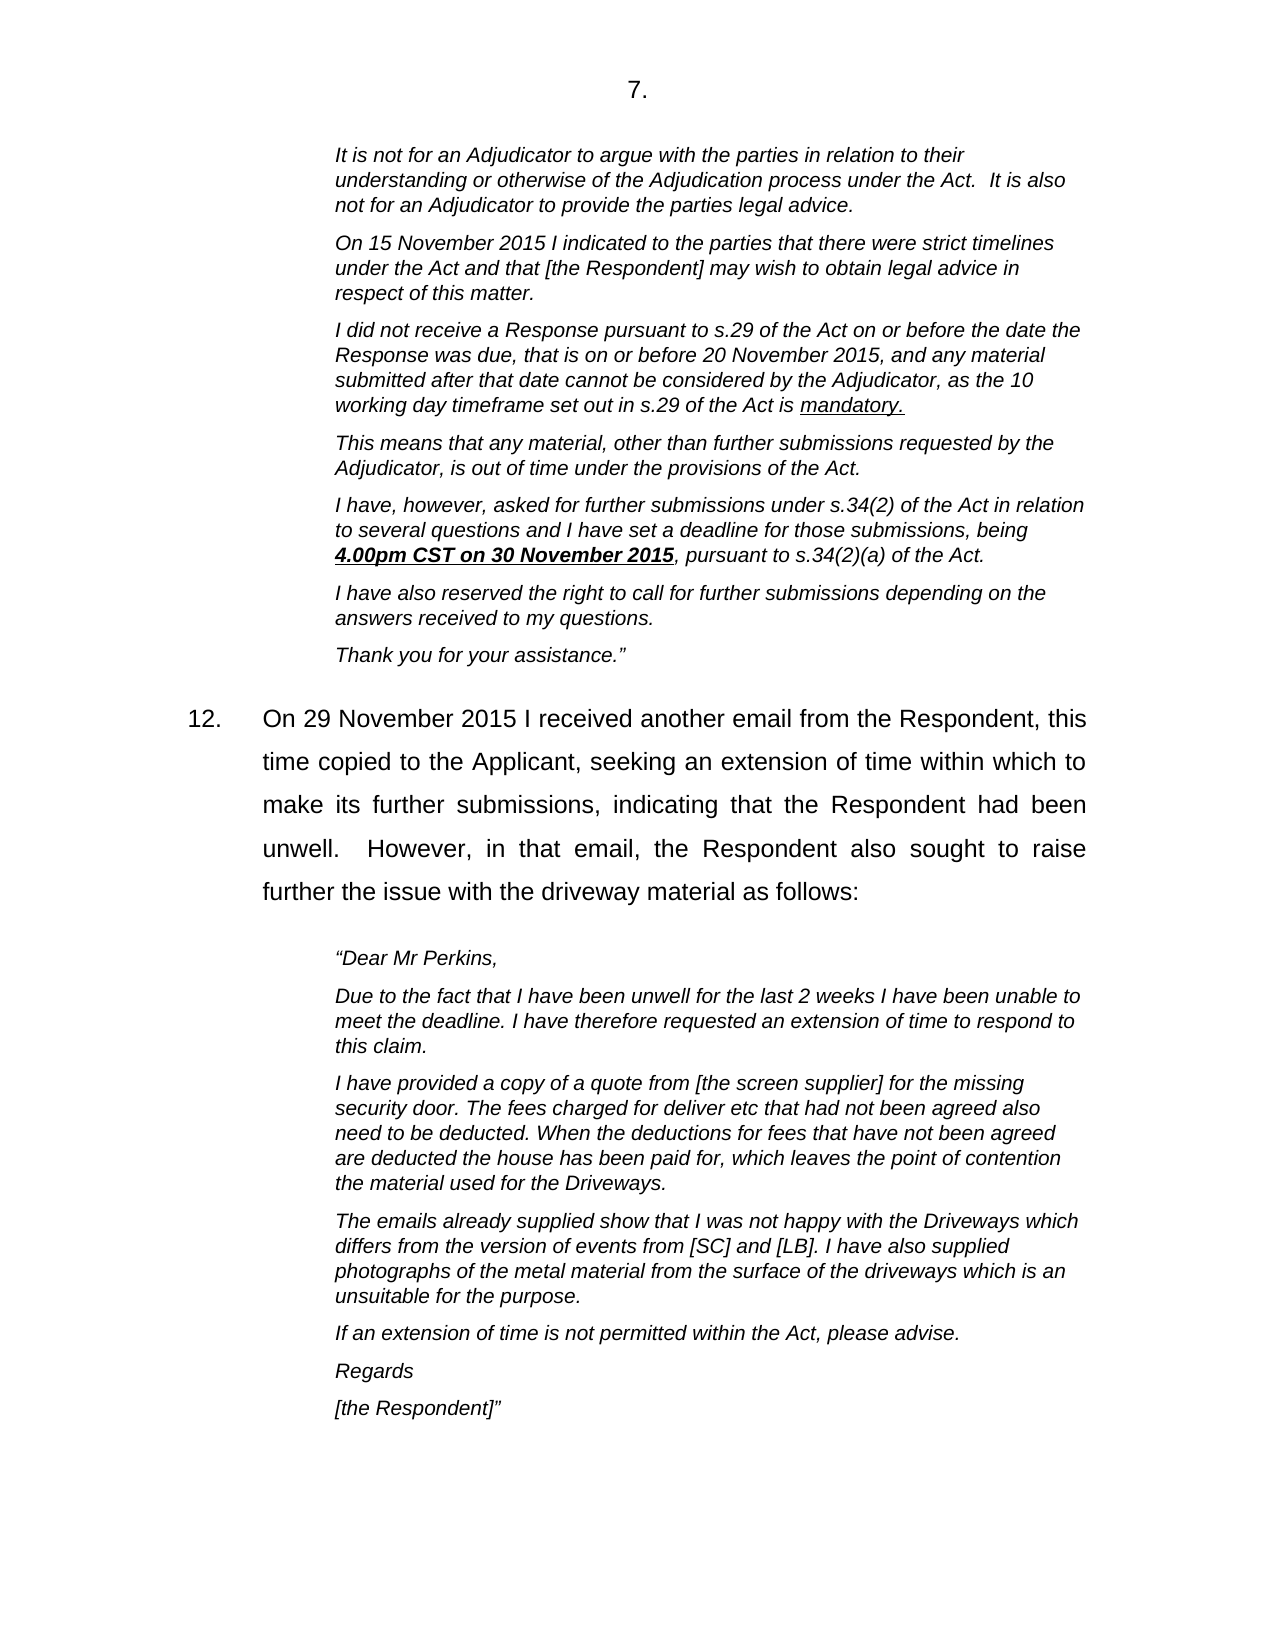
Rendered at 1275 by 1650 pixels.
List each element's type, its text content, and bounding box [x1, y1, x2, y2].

text Regards [335, 1357, 1088, 1382]
text I have provided a copy of a quote from [the screen supplier] for the missing security door. The fees charged for deliver etc that had not been agreed also need to be deducted. When the deductions for fees that have not been agreed are deducted the house has been paid for, which leaves the point of contention the material used for the Driveways. [335, 1070, 1088, 1195]
text I have also reserved the right to call for further submissions depending on the answers received to my questions. [335, 579, 1088, 629]
text The emails already supplied show that I was not happy with the Driveways which differs from the version of events from [SC] and [LB]. I have also supplied photographs of the metal material from the surface of the driveways which is an unsuitable for the purpose. [335, 1207, 1088, 1307]
text It is not for an Adjudicator to argue with the parties in relation to their understanding or otherwise of the Adjudication process under the Act. It is also not for an Adjudicator to provide the parties legal advice. [335, 142, 1088, 217]
text [the Respondent]” [335, 1395, 1088, 1420]
text This means that any material, other than further submissions requested by the Adjudicator, is out of time under the provisions of the Act. [335, 429, 1088, 479]
text Thank you for your assistance.” [335, 642, 1088, 667]
text I did not receive a Response pursuant to s.29 of the Act on or before the date the Response was due, that is on or before 20 November 2015, and any material submitted after that date cannot be considered by the Adjudicator, as the 10 working day timeframe set out in s.29 of the Act is mandatory. [335, 317, 1088, 417]
text If an extension of time is not permitted within the Act, please advise. [335, 1320, 1088, 1345]
list On 29 November 2015 I received another email from the Respondent, this time copied to the Applicant, seeking an extension of time within which to make its further submissions, indicating that the Respondent had been unwell. However, in that email, the Respondent also sought to raise further the issue with the driveway material as follows: [187, 704, 1088, 906]
text On 15 November 2015 I indicated to the parties that there were strict timelines under the Act and that [the Respondent] may wish to obtain legal advice in respect of this matter. [335, 229, 1088, 304]
text Due to the fact that I have been unwell for the last 2 weeks I have been unable to meet the deadline. I have therefore requested an extension of time to respond to this claim. [335, 982, 1088, 1057]
text I have, however, asked for further submissions under s.34(2) of the Act in relation to several questions and I have set a deadline for those submissions, being 4.00pm CST on 30 November 2015, pursuant to s.34(2)(a) of the Act. [335, 492, 1088, 567]
text “Dear Mr Perkins, [335, 945, 1088, 970]
